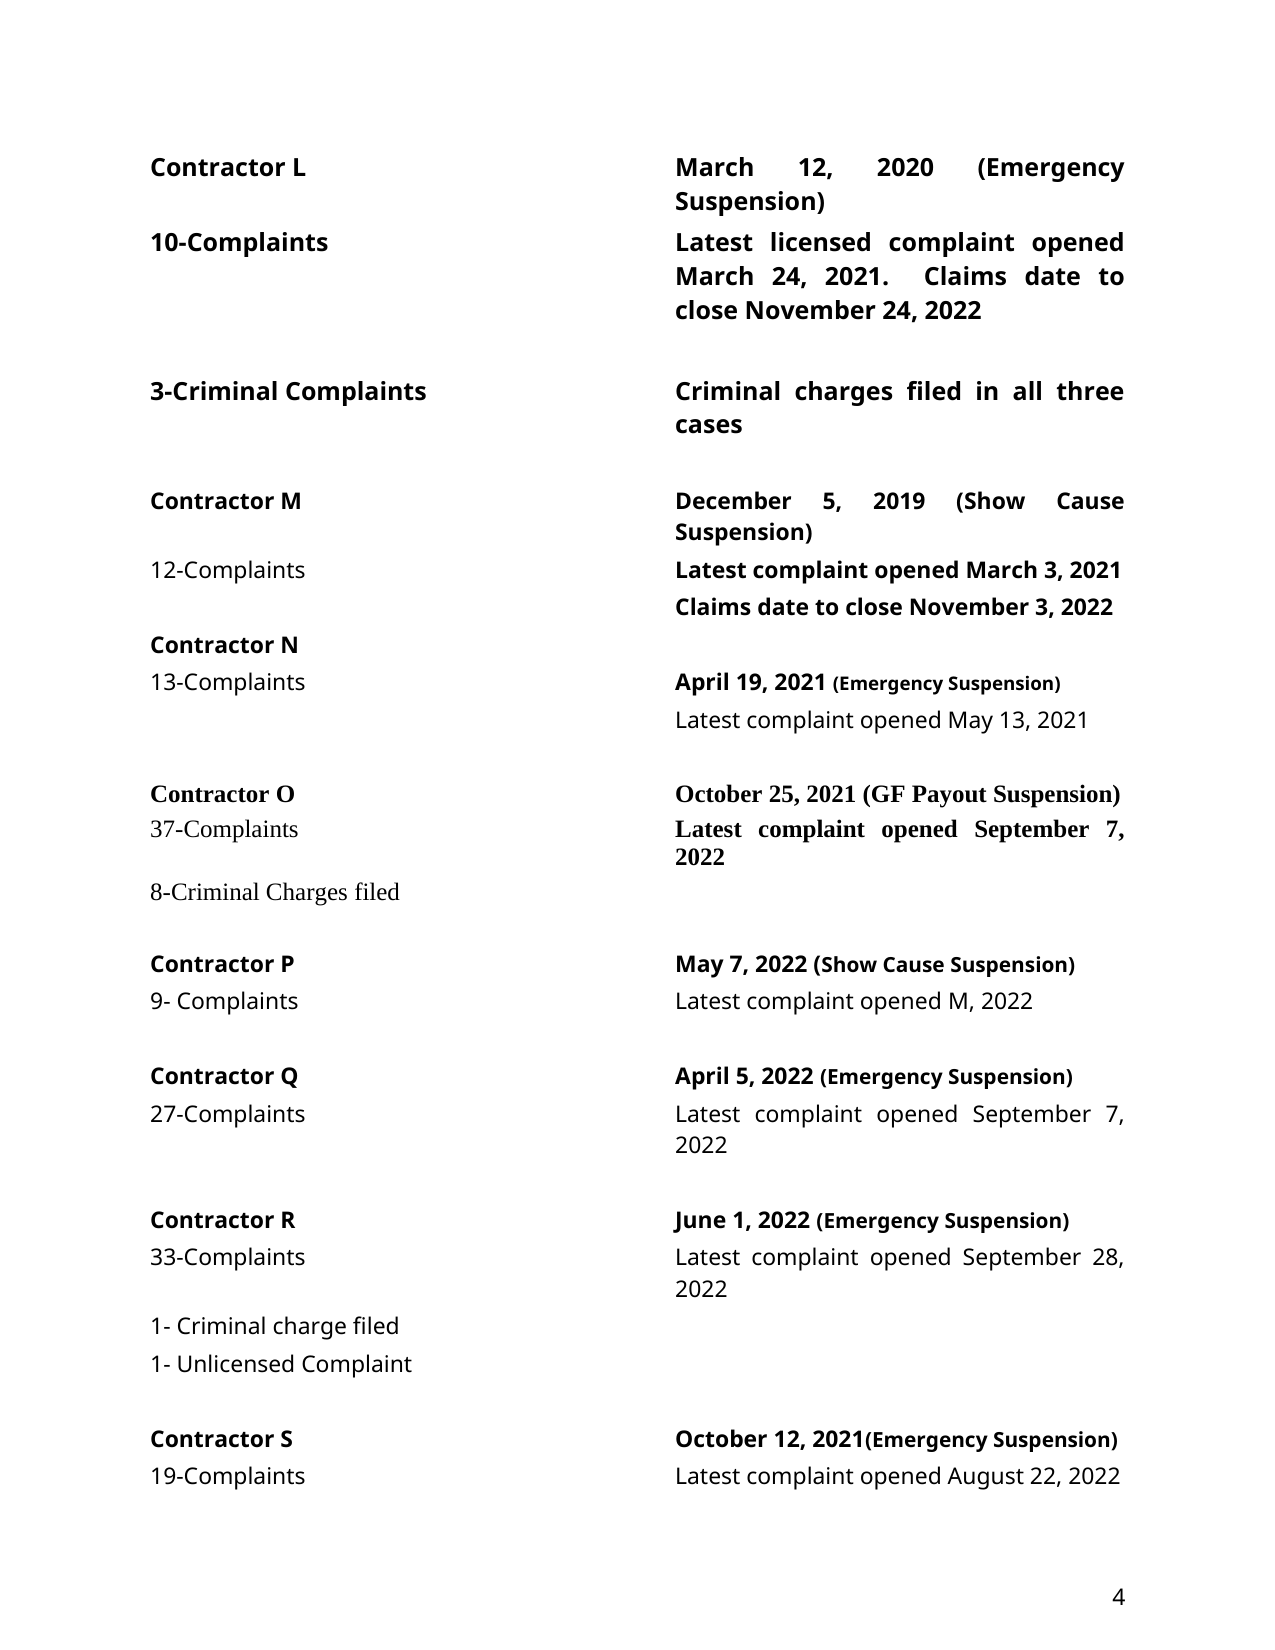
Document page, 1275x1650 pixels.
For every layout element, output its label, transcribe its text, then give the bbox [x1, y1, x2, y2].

text Contractor N [150, 629, 1125, 660]
text 1- Unlicensed Complaint [150, 1347, 1125, 1379]
text Contractor Q April 5, 2022 (Emergency Suspension) [150, 1060, 1125, 1091]
text 13-Complaints April 19, 2021 (Emergency Suspension) [150, 666, 1125, 697]
text 3-Criminal Complaints Criminal charges filed in all three cases [150, 373, 1125, 441]
text Contractor O October 25, 2021 (GF Payout Suspension) [150, 779, 1125, 807]
text 19-Complaints Latest complaint opened August 22, 2022 [150, 1460, 1125, 1491]
text 33-Complaints Latest complaint opened September 28, 2022 [150, 1241, 1125, 1304]
text 8-Criminal Charges filed [150, 877, 1125, 906]
text 37-Complaints Latest complaint opened September 7, 2022 [150, 814, 1125, 871]
text Contractor S October 12, 2021(Emergency Suspension) [150, 1422, 1125, 1454]
text 27-Complaints Latest complaint opened September 7, 2022 [150, 1097, 1125, 1160]
text Contractor M December 5, 2019 (Show Cause Suspension) [150, 485, 1125, 547]
text Contractor L March 12, 2020 (Emergency Suspension) [150, 150, 1125, 218]
text 9- Complaints Latest complaint opened M, 2022 [150, 985, 1125, 1016]
text Contractor R June 1, 2022 (Emergency Suspension) [150, 1204, 1125, 1235]
text 10-Complaints Latest licensed complaint opened March 24, 2021. Claims date to close November 24, 2022 [150, 224, 1125, 327]
text Claims date to close November 3, 2022 [150, 591, 1125, 622]
text 12-Complaints Latest complaint opened March 3, 2021 [150, 554, 1125, 585]
text Contractor P May 7, 2022 (Show Cause Suspension) [150, 947, 1125, 979]
text Latest complaint opened May 13, 2021 [150, 704, 1125, 735]
text 1- Criminal charge filed [150, 1310, 1125, 1341]
